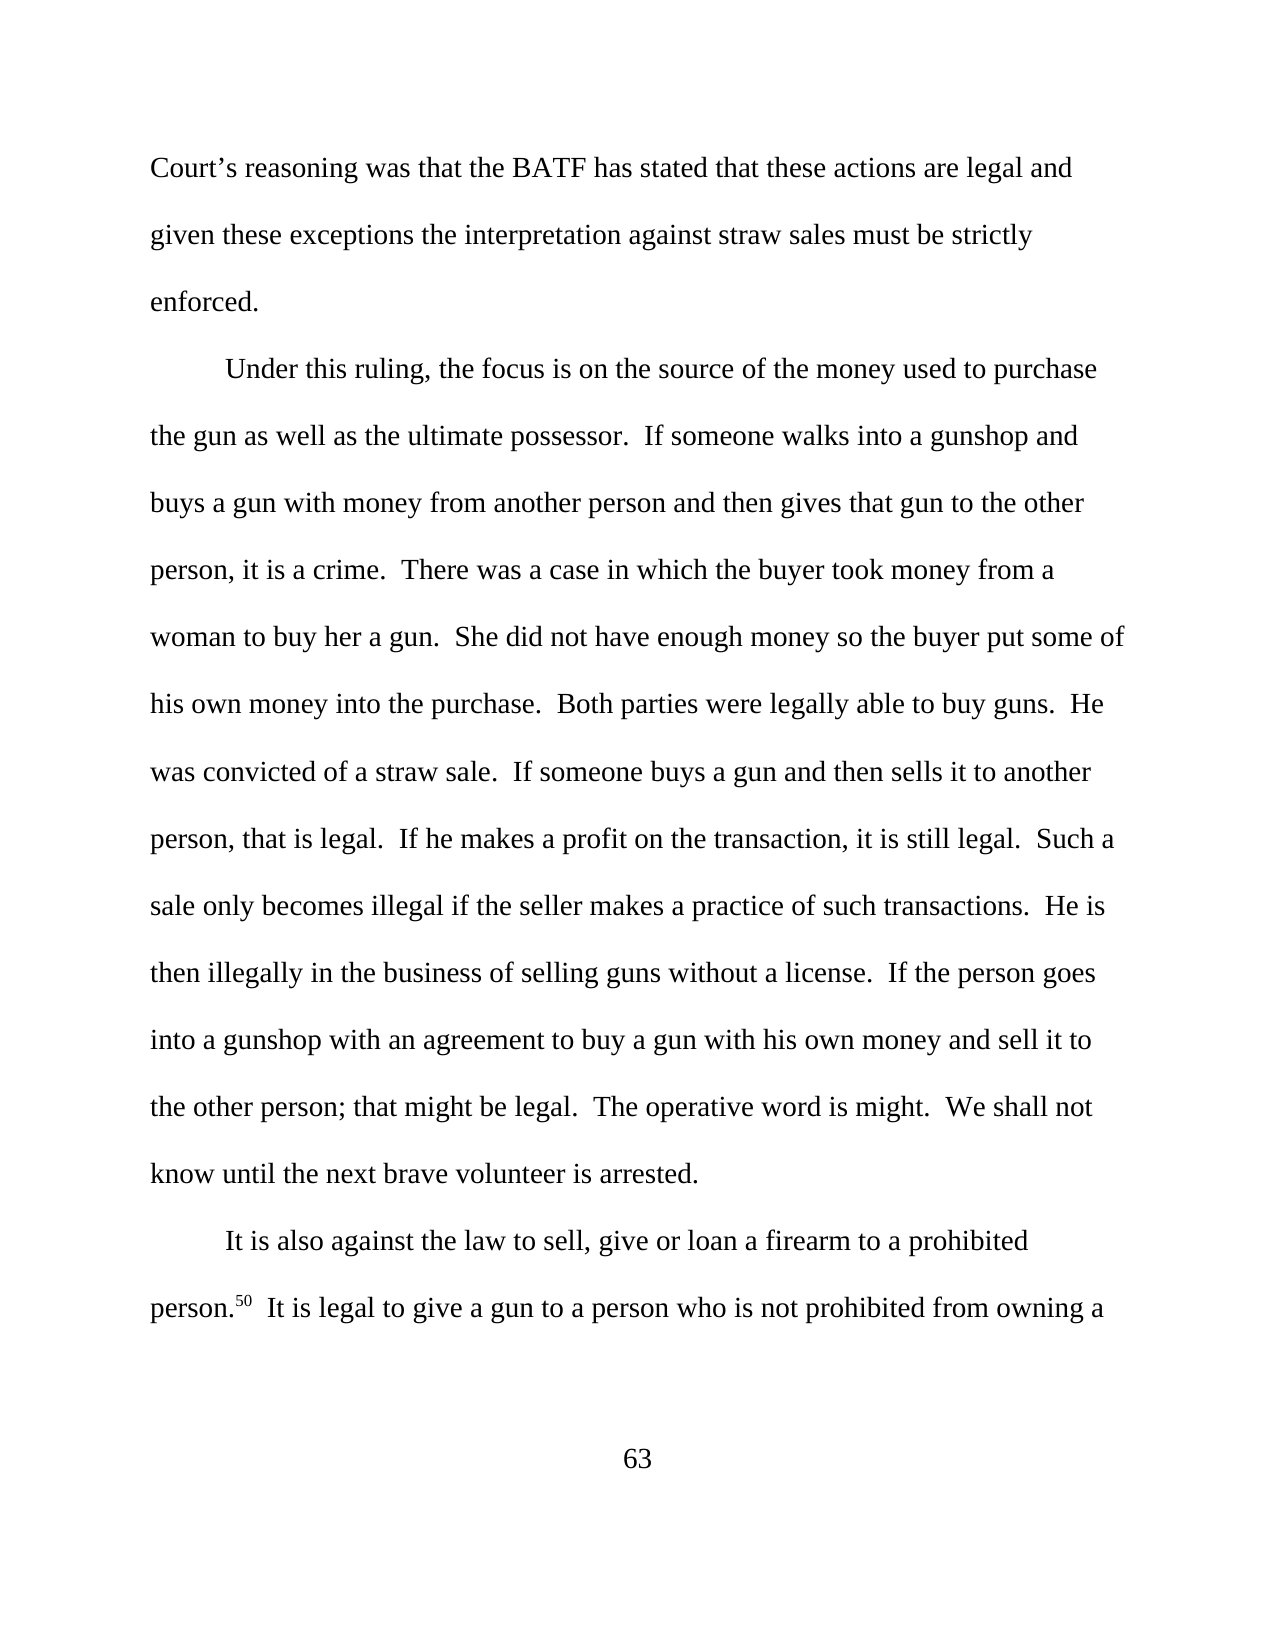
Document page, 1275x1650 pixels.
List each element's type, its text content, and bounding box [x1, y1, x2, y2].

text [150, 150, 1125, 318]
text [150, 1223, 1125, 1324]
text Under this ruling, the focus is on the source of the money used to purchase the gun as well as the ultimate possessor. If someone walks into a gunshop and buys a gun with money from another person and then gives that gun to the other person, it is a crime. There was a case in which the buyer took money from a woman to buy her a gun. She did not have enough money so the buyer put some of his own money into the purchase. Both parties were legally able to buy guns. He was convicted of a straw sale. If someone buys a gun and then sells it to another person, that is legal. If he makes a profit on the transaction, it is still legal. Such a sale only becomes illegal if the seller makes a practice of such transactions. He is then illegally in the business of selling guns without a license. If the person goes into a gunshop with an agreement to buy a gun with his own money and sell it to the other person; that might be legal. The operative word is might. We shall not know until the next brave volunteer is arrested. [150, 351, 1125, 1190]
